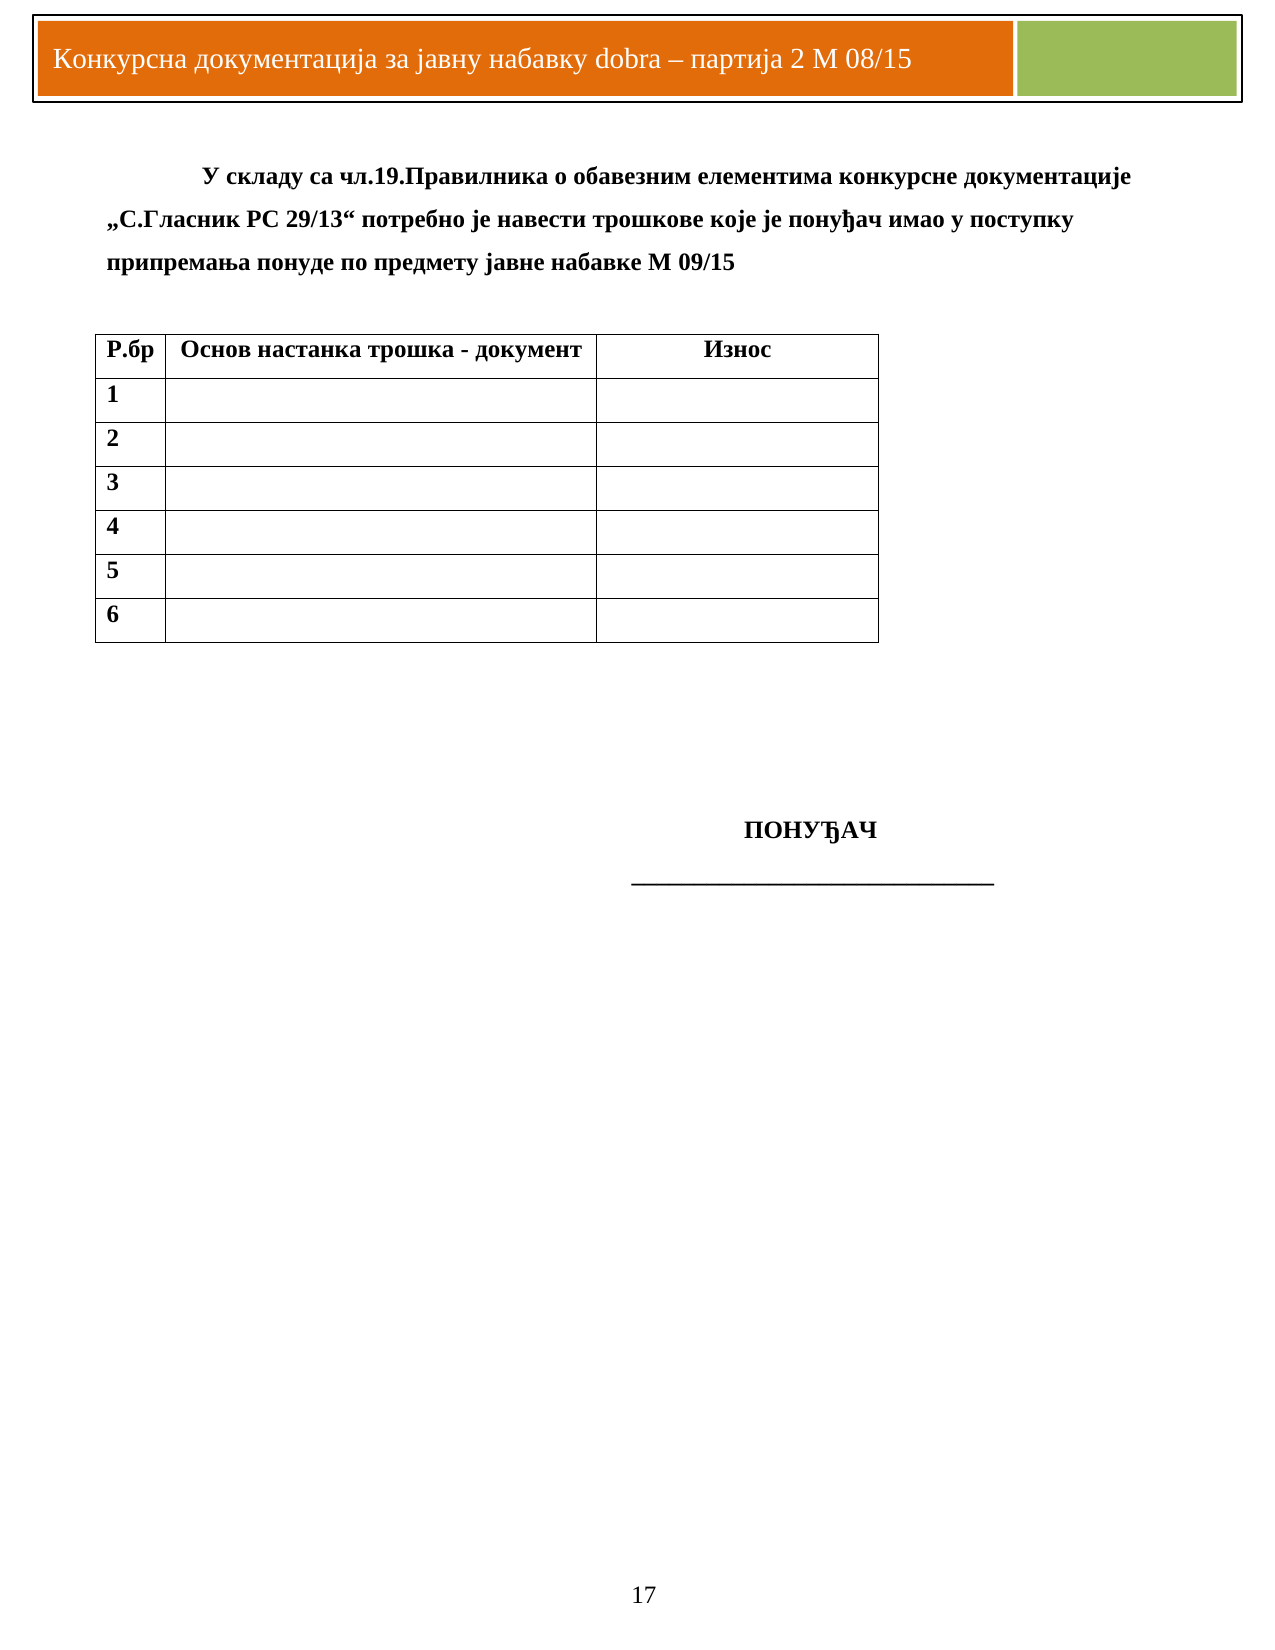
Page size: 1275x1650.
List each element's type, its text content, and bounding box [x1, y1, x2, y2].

table_cell [166, 555, 596, 598]
table_cell [166, 511, 596, 554]
text _____________________________ [106, 859, 1181, 887]
table_cell [597, 599, 878, 642]
table_cell 3 [96, 467, 165, 510]
table_header Износ [597, 335, 878, 378]
table_header Основ настанка трошка - документ [166, 335, 596, 378]
table_cell [597, 379, 878, 422]
table_cell [597, 467, 878, 510]
table_cell 1 [96, 379, 165, 422]
table_cell [166, 379, 596, 422]
text ПОНУЂАЧ [106, 816, 1181, 844]
table_cell [597, 511, 878, 554]
text У складу са чл.19.Правилника о обавезним елементима конкурсне документације „С.Гласник РС 29/13“ потребно је навести трошкове које је понуђач имао у поступку припремања понуде по предмету јавне набавке М 09/15 [106, 161, 1181, 276]
table_cell 4 [96, 511, 165, 554]
table_cell [597, 555, 878, 598]
table_cell [166, 423, 596, 466]
table_cell 6 [96, 599, 165, 642]
table_cell [166, 467, 596, 510]
table_cell [597, 423, 878, 466]
table_cell [166, 599, 596, 642]
table_cell 5 [96, 555, 165, 598]
table_header Р.бр [96, 335, 165, 378]
table_cell 2 [96, 423, 165, 466]
